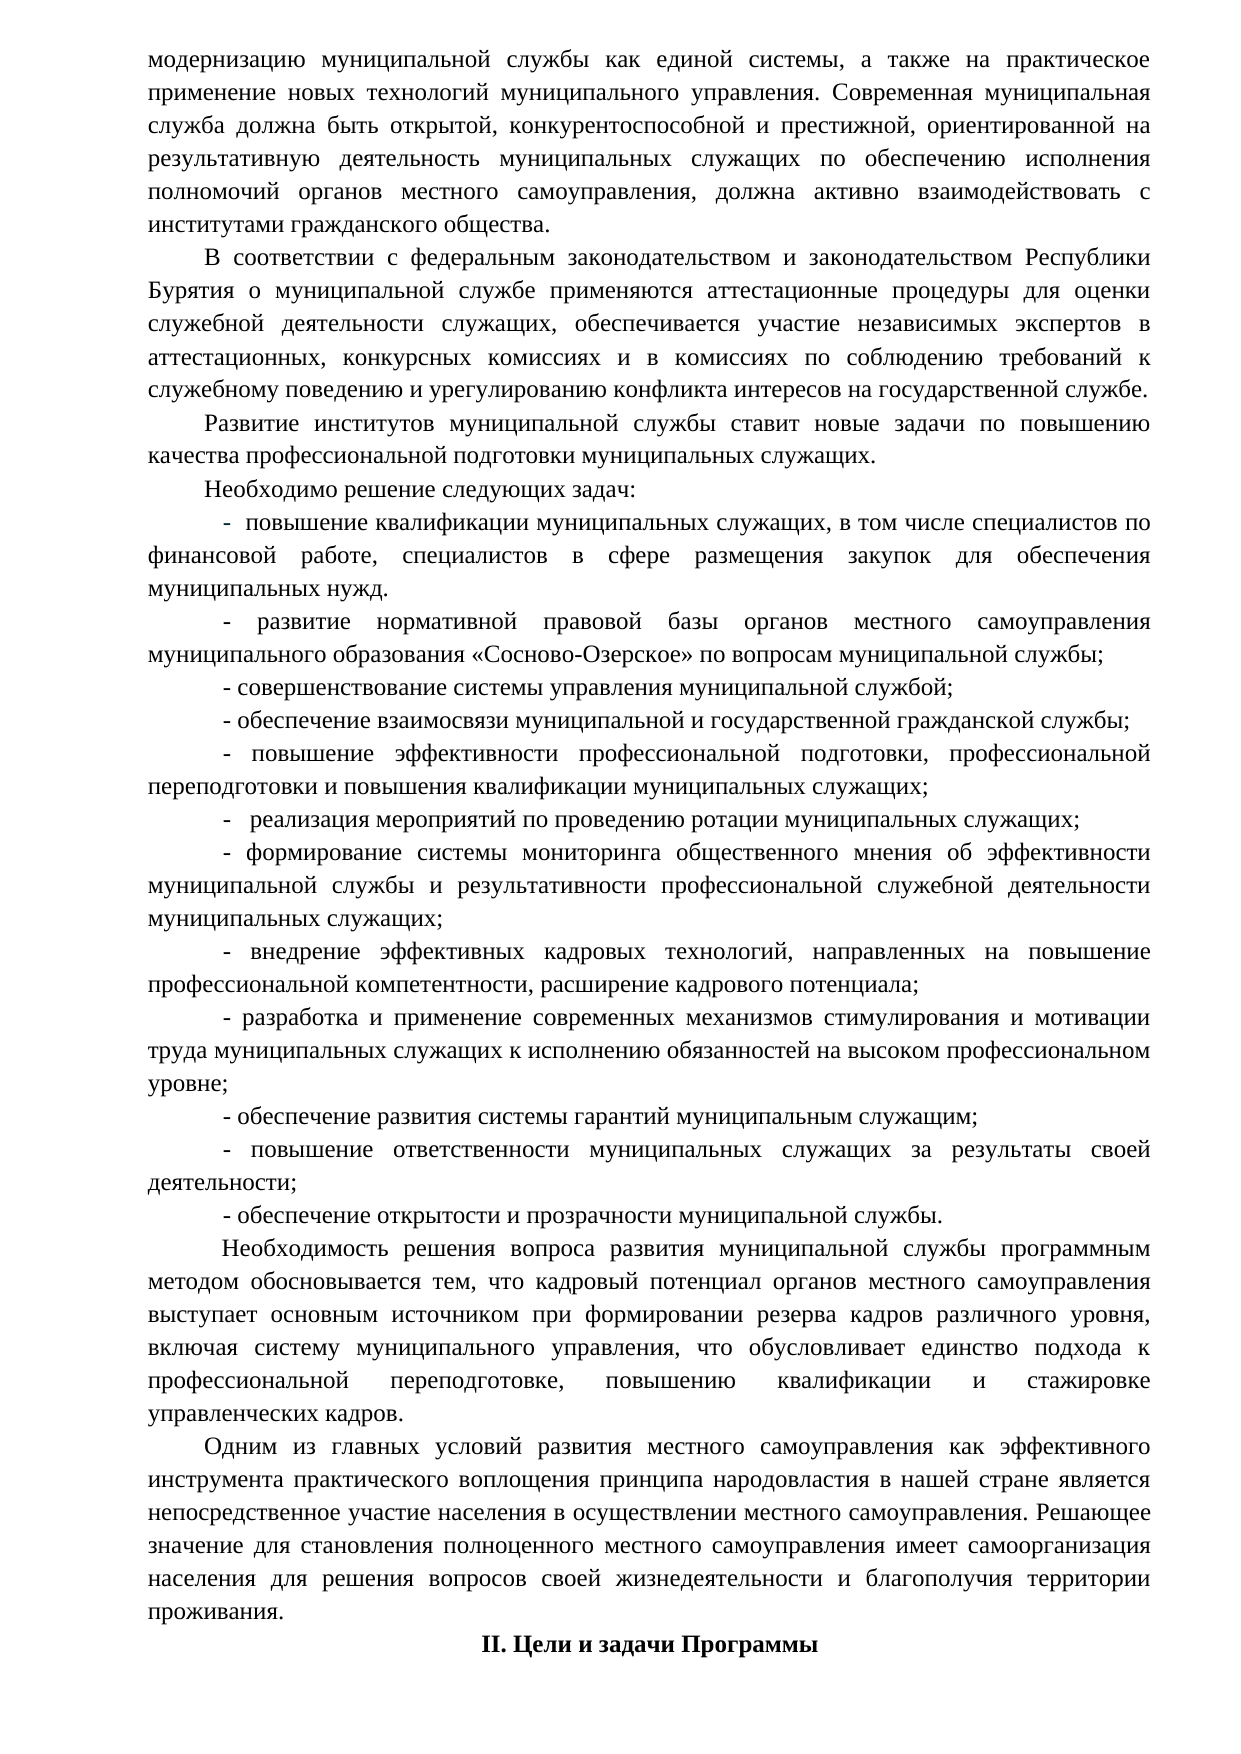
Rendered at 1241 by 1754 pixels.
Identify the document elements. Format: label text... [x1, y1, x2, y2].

text - обеспечение развития системы гарантий муниципальным служащим; [148, 1101, 1152, 1130]
text II. Цели и задачи Программы [148, 1629, 1152, 1658]
text В соответствии с федеральным законодательством и законодательством Республики Бурятия о муниципальной службе применяются аттестационные процедуры для оценки служебной деятельности служащих, обеспечивается участие независимых экспертов в аттестационных, конкурсных комиссиях и в комиссиях по соблюдению требований к служебному поведению и урегулированию конфликта интересов на государственной службе. [148, 242, 1152, 403]
text - совершенствование системы управления муниципальной службой; [148, 672, 1152, 701]
text - формирование системы мониторинга общественного мнения об эффективности муниципальной службы и результативности профессиональной служебной деятельности муниципальных служащих; [148, 837, 1152, 932]
text - разработка и применение современных механизмов стимулирования и мотивации труда муниципальных служащих к исполнению обязанностей на высоком профессиональном уровне; [148, 1002, 1152, 1097]
text Необходимо решение следующих задач: [148, 474, 1152, 502]
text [148, 44, 1152, 238]
text - повышение квалификации муниципальных служащих, в том числе специалистов по финансовой работе, специалистов в сфере размещения закупок для обеспечения муниципальных нужд. [148, 568, 1152, 601]
text Развитие институтов муниципальной службы ставит новые задачи по повышению качества профессиональной подготовки муниципальных служащих. [148, 408, 1152, 469]
text Необходимость решения вопроса развития муниципальной службы программным методом обосновывается тем, что кадровый потенциал органов местного самоуправления выступает основным источником при формировании резерва кадров различного уровня, включая систему муниципального управления, что обусловливает единство подхода к профессиональной переподготовке, повышению квалификации и стажировке управленческих кадров. [148, 1233, 1152, 1427]
text - развитие нормативной правовой базы органов местного самоуправления муниципального образования «Сосново-Озерское» по вопросам муниципальной службы; [148, 606, 1152, 667]
text - внедрение эффективных кадровых технологий, направленных на повышение профессиональной компетентности, расширение кадрового потенциала; [148, 936, 1152, 998]
text Одним из главных условий развития местного самоуправления как эффективного инструмента практического воплощения принципа народовластия в нашей стране является непосредственное участие населения в осуществлении местного самоуправления. Решающее значение для становления полноценного местного самоуправления имеет самоорганизация населения для решения вопросов своей жизнедеятельности и благополучия территории проживания. [148, 1431, 1152, 1625]
text - реализация мероприятий по проведению ротации муниципальных служащих; [148, 804, 1152, 833]
text - повышение квалификации муниципальных служащих, в том числе специалистов по финансовой работе, специалистов в сфере размещения закупок для обеспечения муниципальных нужд. [148, 507, 1152, 540]
text - обеспечение открытости и прозрачности муниципальной службы. [148, 1200, 1152, 1229]
text - повышение ответственности муниципальных служащих за результаты своей деятельности; [148, 1134, 1152, 1196]
text - обеспечение взаимосвязи муниципальной и государственной гражданской службы; [148, 705, 1152, 733]
text - повышение эффективности профессиональной подготовки, профессиональной переподготовки и повышения квалификации муниципальных служащих; [148, 738, 1152, 799]
